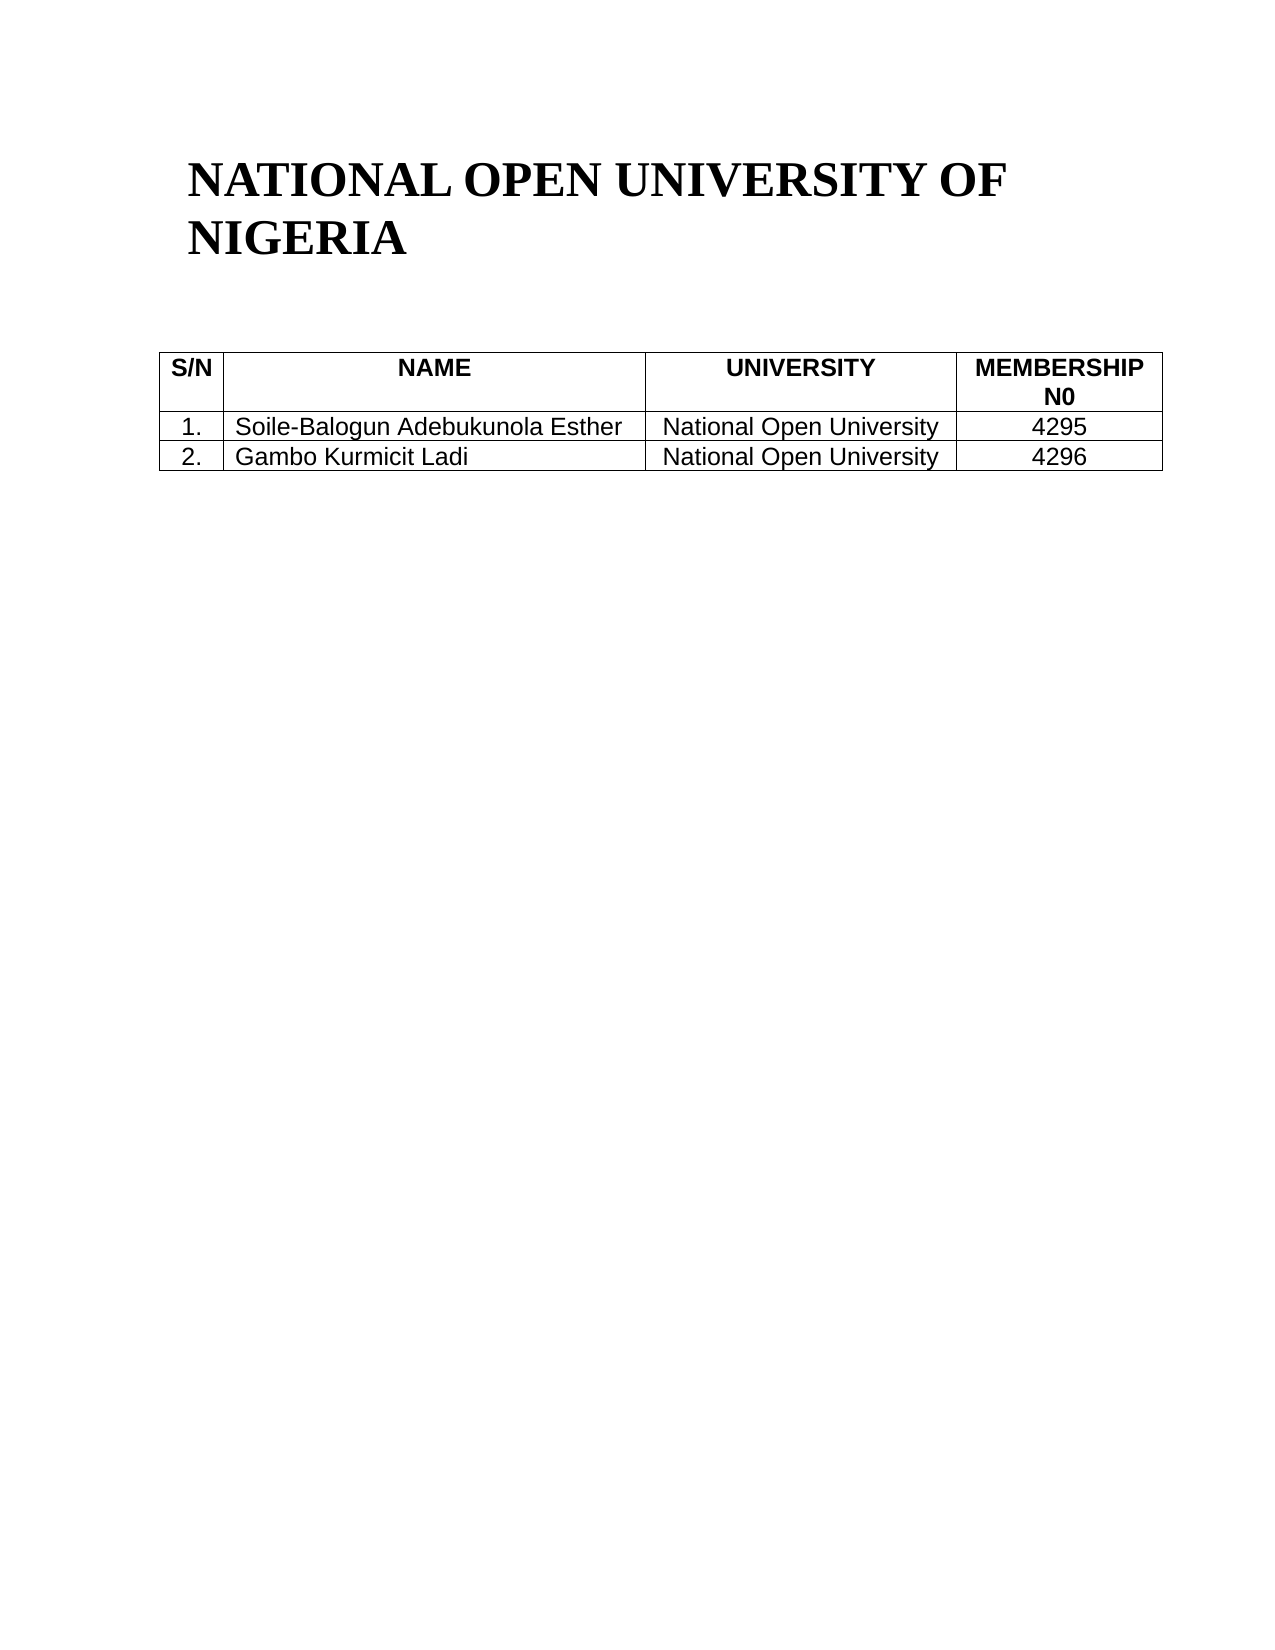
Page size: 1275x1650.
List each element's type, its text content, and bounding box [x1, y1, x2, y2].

table_header NAME [224, 353, 645, 411]
table_cell National Open University [646, 441, 956, 470]
table_cell 1. [160, 412, 223, 440]
table_cell 4296 [957, 441, 1162, 470]
table_header UNIVERSITY [646, 353, 956, 411]
subtitle NATIONAL OPEN UNIVERSITY OF NIGERIA [187, 150, 1087, 265]
table_cell 2. [160, 441, 223, 470]
table_cell Soile-Balogun Adebukunola Esther [224, 412, 645, 440]
table_cell National Open University [646, 412, 956, 440]
table_cell Gambo Kurmicit Ladi [224, 441, 645, 470]
table_cell 4295 [957, 412, 1162, 440]
table_header MEMBERSHIP N0 [957, 353, 1162, 411]
table_header S/N [160, 353, 223, 411]
